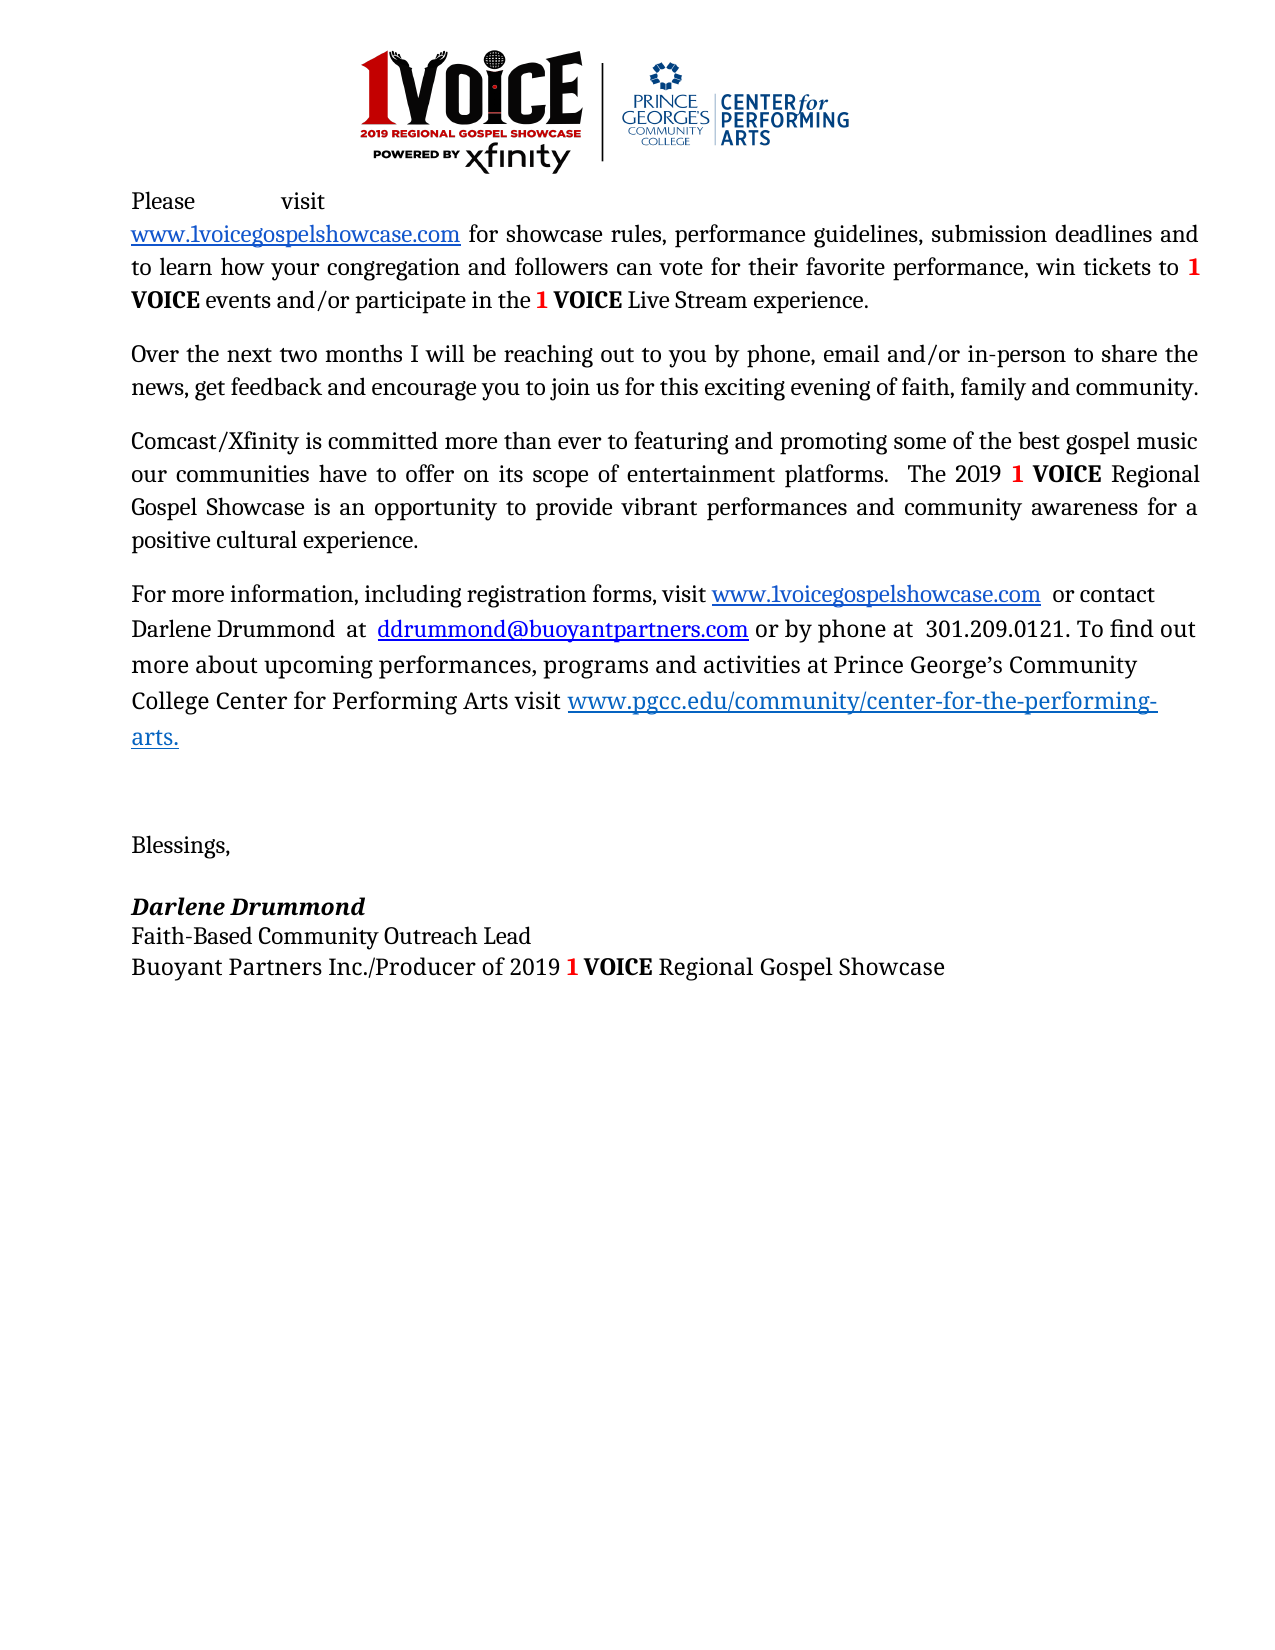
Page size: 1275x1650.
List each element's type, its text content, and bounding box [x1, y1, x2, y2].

text Please visit www.1voicegospelshowcase.com for showcase rules, performance guidelines, submission deadlines and to learn how your congregation and followers can vote for their favorite performance, win tickets to 1 VOICE events and/or participate in the 1 VOICE Live Stream experience. [131, 187, 1200, 315]
text Comcast/Xfinity is committed more than ever to featuring and promoting some of the best gospel music our communities have to offer on its scope of entertainment platforms. The 2019 1 VOICE Regional Gospel Showcase is an opportunity to provide vibrant performances and community awareness for a positive cultural experience. [131, 427, 1200, 555]
picture [343, 20, 857, 187]
text For more information, including registration forms, visit www.1voicegospelshowcase.com or contact Darlene Drummond at ddrummond@buoyantpartners.com or by phone at 301.209.0121. To find out more about upcoming performances, programs and activities at Prince George’s Community College Center for Performing Arts visit www.pgcc.edu/community/center-for-the-performing-arts. [131, 580, 1200, 752]
text Buoyant Partners Inc./Producer of 2019 1 VOICE Regional Gospel Showcase [131, 951, 1200, 982]
text Over the next two months I will be reaching out to you by phone, email and/or in-person to share the news, get feedback and encourage you to join us for this exciting evening of faith, family and community. [131, 340, 1200, 402]
text Blessings, [131, 831, 1200, 859]
text Faith-Based Community Outreach Lead [131, 922, 1200, 951]
text Darlene Drummond [131, 891, 1200, 922]
